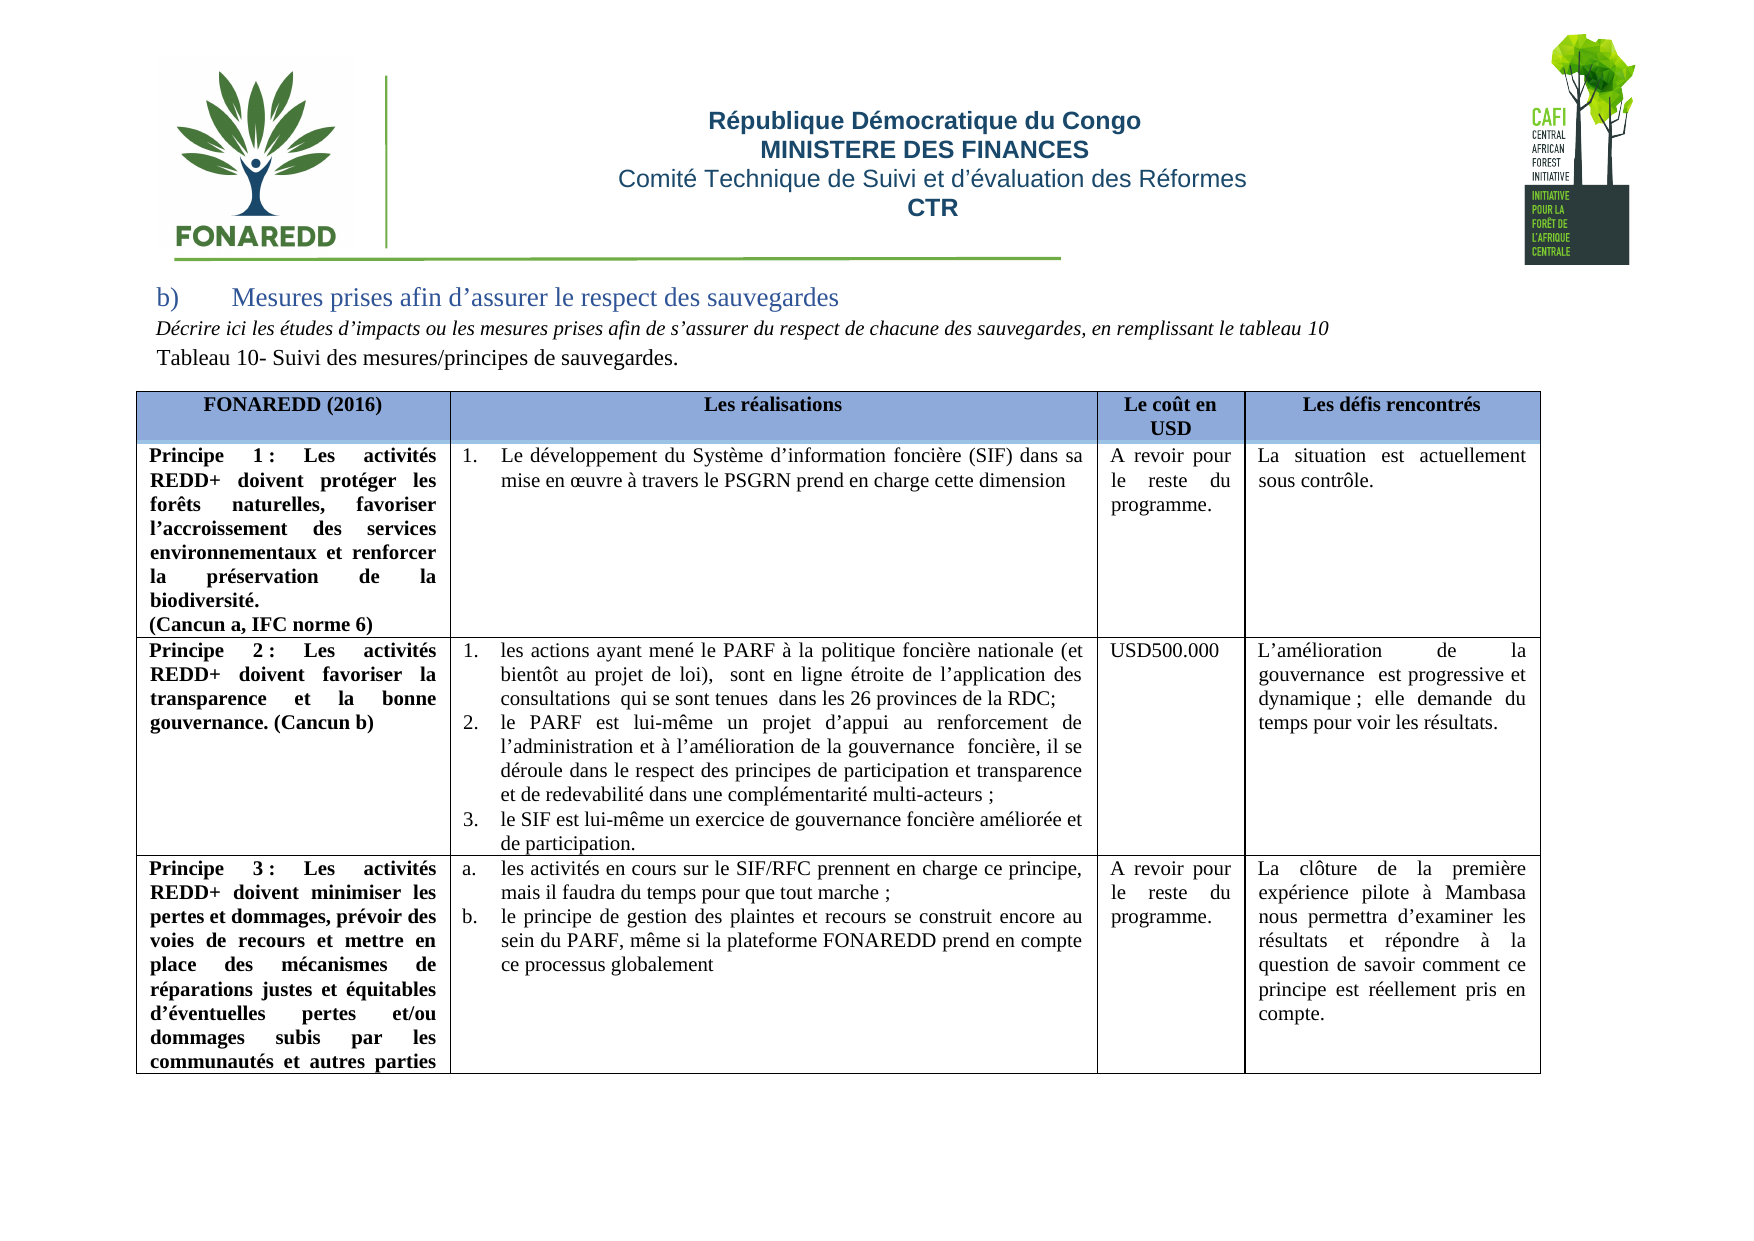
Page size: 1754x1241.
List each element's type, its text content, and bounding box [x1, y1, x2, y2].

table_header FONAREDD (2016) [137, 392, 450, 440]
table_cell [451, 856, 1097, 1073]
subtitle Mesures prises afin d’assurer le respect des sauvegardes [156, 281, 1547, 312]
picture [155, 50, 357, 255]
text Décrire ici les études d’impacts ou les mesures prises afin de s’assurer du respect de chacune des sauvegardes, en remplissant le tableau 10 [156, 316, 1547, 340]
table_header Les réalisations [451, 392, 1097, 440]
table_cell USD500.000 [1098, 638, 1244, 855]
table_cell Le développement du Système d’information foncière (SIF) dans sa mise en œuvre à travers le PSGRN prend en charge cette dimension [451, 444, 1097, 637]
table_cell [1246, 856, 1540, 1073]
table_header Le coût en USD [1098, 392, 1244, 440]
table_cell les actions ayant mené le PARF à la politique foncière nationale (et bientôt au projet de loi), sont en ligne étroite de l’application des consultations qui se sont tenues dans les 26 provinces de la RDC; le PARF est lui-même un projet d’appui au renforcement de l’administration et à l’amélioration de la gouvernance foncière, il se déroule dans le respect des principes de participation et transparence et de redevabilité dans une complémentarité multi-acteurs ; le SIF est lui-même un exercice de gouvernance foncière améliorée et de participation. [451, 638, 1097, 855]
table_cell A revoir pour le reste du programme. [1098, 856, 1244, 1073]
table_cell Principe 1 : Les activités REDD+ doivent protéger les forêts naturelles, favoriser l’accroissement des services environnementaux et renforcer la préservation de la biodiversité. (Cancun a, IFC norme 6) [137, 444, 450, 637]
picture [1517, 25, 1637, 270]
table_cell La situation est actuellement sous contrôle. [1246, 444, 1540, 637]
table_cell L’amélioration de la gouvernance est progressive et dynamique ; elle demande du temps pour voir les résultats. [1246, 638, 1540, 855]
table_cell Principe 2 : Les activités REDD+ doivent favoriser la transparence et la bonne gouvernance. (Cancun b) [137, 638, 450, 855]
table_header Les défis rencontrés [1246, 392, 1540, 440]
table_cell A revoir pour le reste du programme. [1098, 444, 1244, 637]
text Tableau 10- Suivi des mesures/principes de sauvegardes. [156, 344, 1547, 370]
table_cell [137, 856, 450, 1073]
